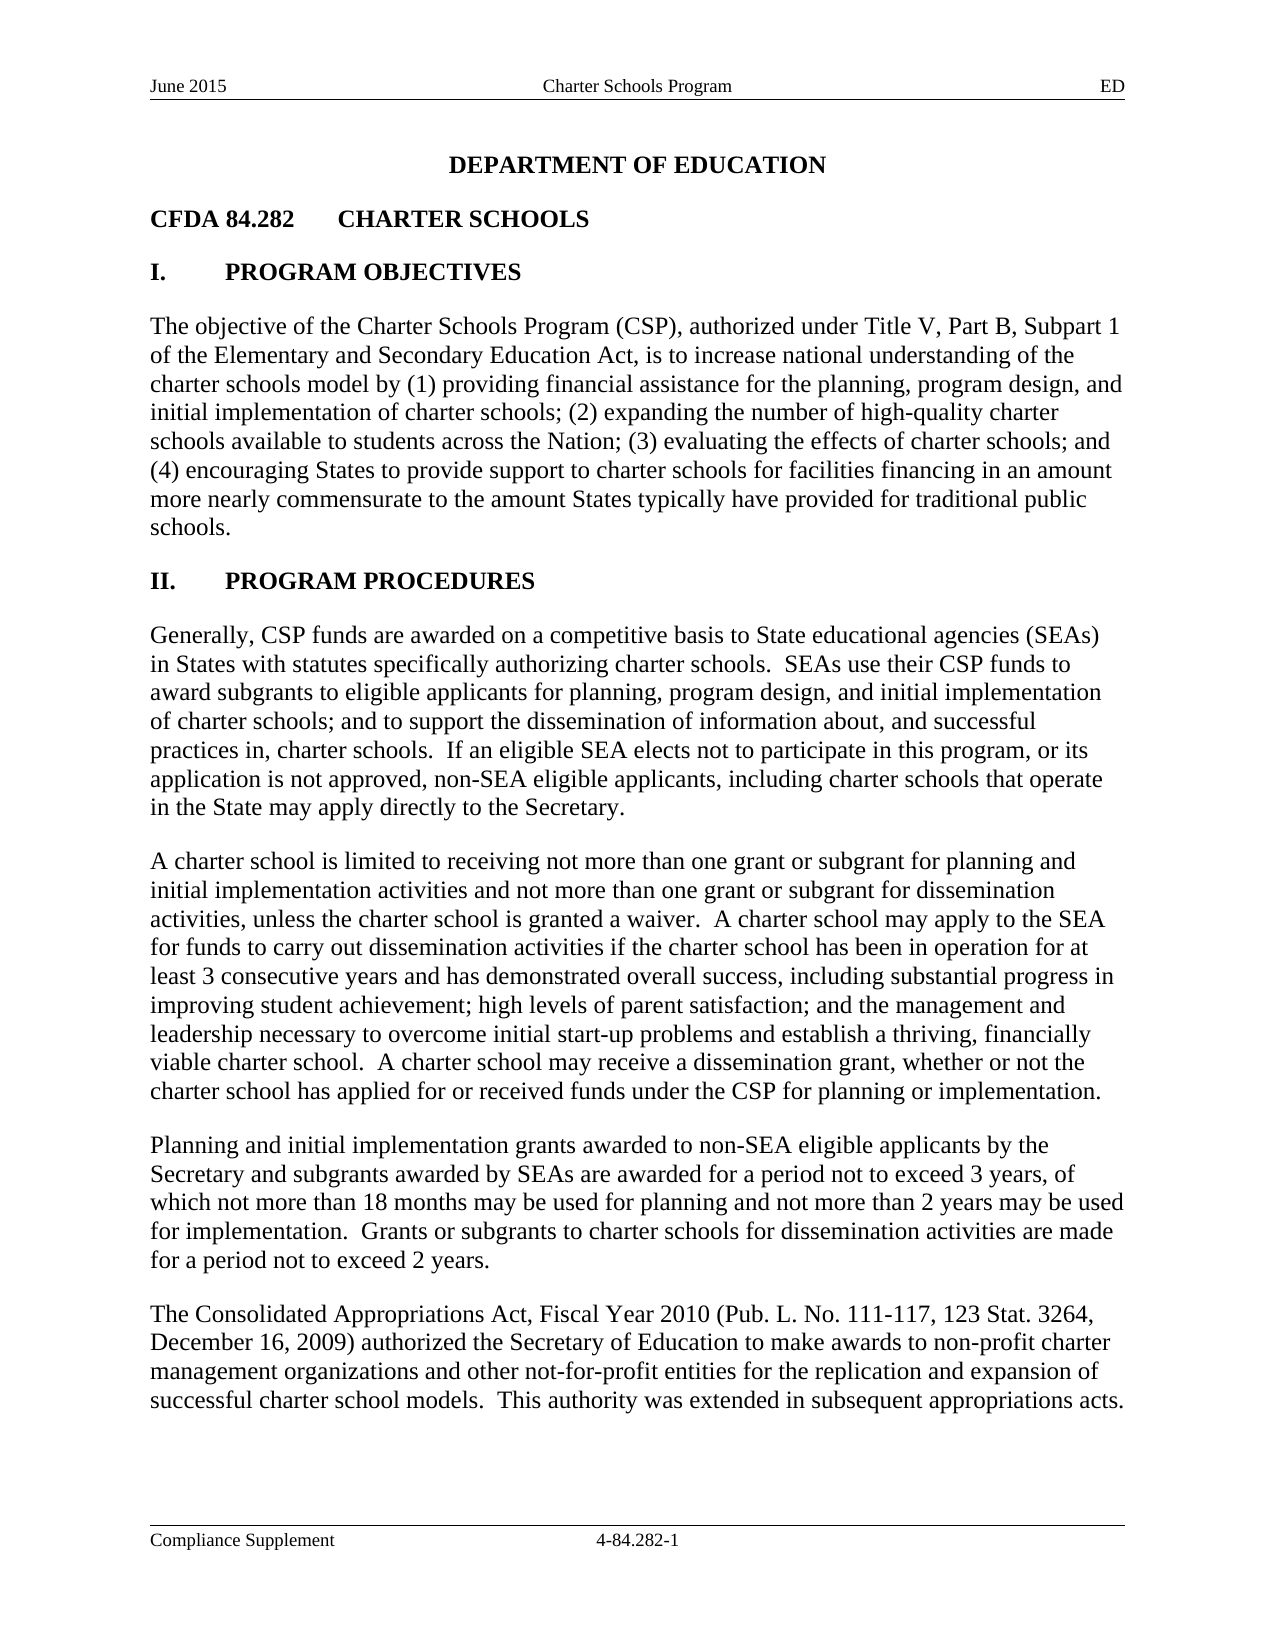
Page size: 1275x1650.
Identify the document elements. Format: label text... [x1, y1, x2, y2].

text Generally, CSP funds are awarded on a competitive basis to State educational agencies (SEAs) in States with statutes specifically authorizing charter schools. SEAs use their CSP funds to award subgrants to eligible applicants for planning, program design, and initial implementation of charter schools; and to support the dissemination of information about, and successful practices in, charter schools. If an eligible elects not to participate in this program, or its application is not approved, non- eligible applicants, including charter schools that operate in the State may apply directly to the Secretary. [150, 620, 1125, 821]
text II. PROGRAM PROCEDURES [150, 566, 1125, 595]
text A charter school is limited to receiving not more than one grant or subgrant for planning and initial implementation activities and not more than one grant or subgrant for dissemination activities, unless the charter school is granted a waiver. A charter school may apply to the for funds to carry out dissemination activities if the charter school has been in operation for at least 3 consecutive years and has demonstrated overall success, including substantial progress in improving student achievement; high levels of parent satisfaction; and the management and leadership necessary to overcome initial start-up problems and establish a thriving, financially viable charter school. A charter school may receive a dissemination grant, whether or not the charter school has applied for or received funds under the CSP for planning or implementation. [150, 846, 1125, 1105]
text Planning and initial implementation grants awarded to non- eligible applicants by the Secretary and subgrants awarded by SEAs are awarded for a period not to exceed 3 years, of which not more than 18 months may be used for planning and not more than 2 years may be used for implementation. Grants or subgrants to charter schools for dissemination activities are made for a period not to exceed 2 years. [150, 1130, 1125, 1274]
text The objective of the Charter Schools Program (CSP), authorized under Title V, Part B, Subpart 1 of the Elementary and Secondary Education Act, is to increase national understanding of the charter schools model by (1) providing financial assistance for the planning, program design, and initial implementation of charter schools; (2) expanding the number of high-quality charter schools available to students across the Nation; (3) evaluating the effects of charter schools; and (4) encouraging States to provide support to charter schools for facilities financing in an amount more nearly commensurate to the amount States typically have provided for traditional public schools. [150, 311, 1125, 541]
text CFDA 84.282 CHARTER SCHOOLS [150, 204, 1125, 232]
text DEPARTMENT OF EDUCATION [150, 150, 1125, 179]
text I. PROGRAM OBJECTIVES [150, 257, 1125, 286]
text The Consolidated Appropriations Act, Fiscal Year 2010 (Pub. L. No. 111-117, 123 Stat. 3264, ) authorized the Secretary of Education to make awards to non-profit charter management organizations and other not-for-profit entities for the replication and expansion of successful charter school models. This authority was extended in subsequent appropriations acts. [150, 1299, 1125, 1414]
